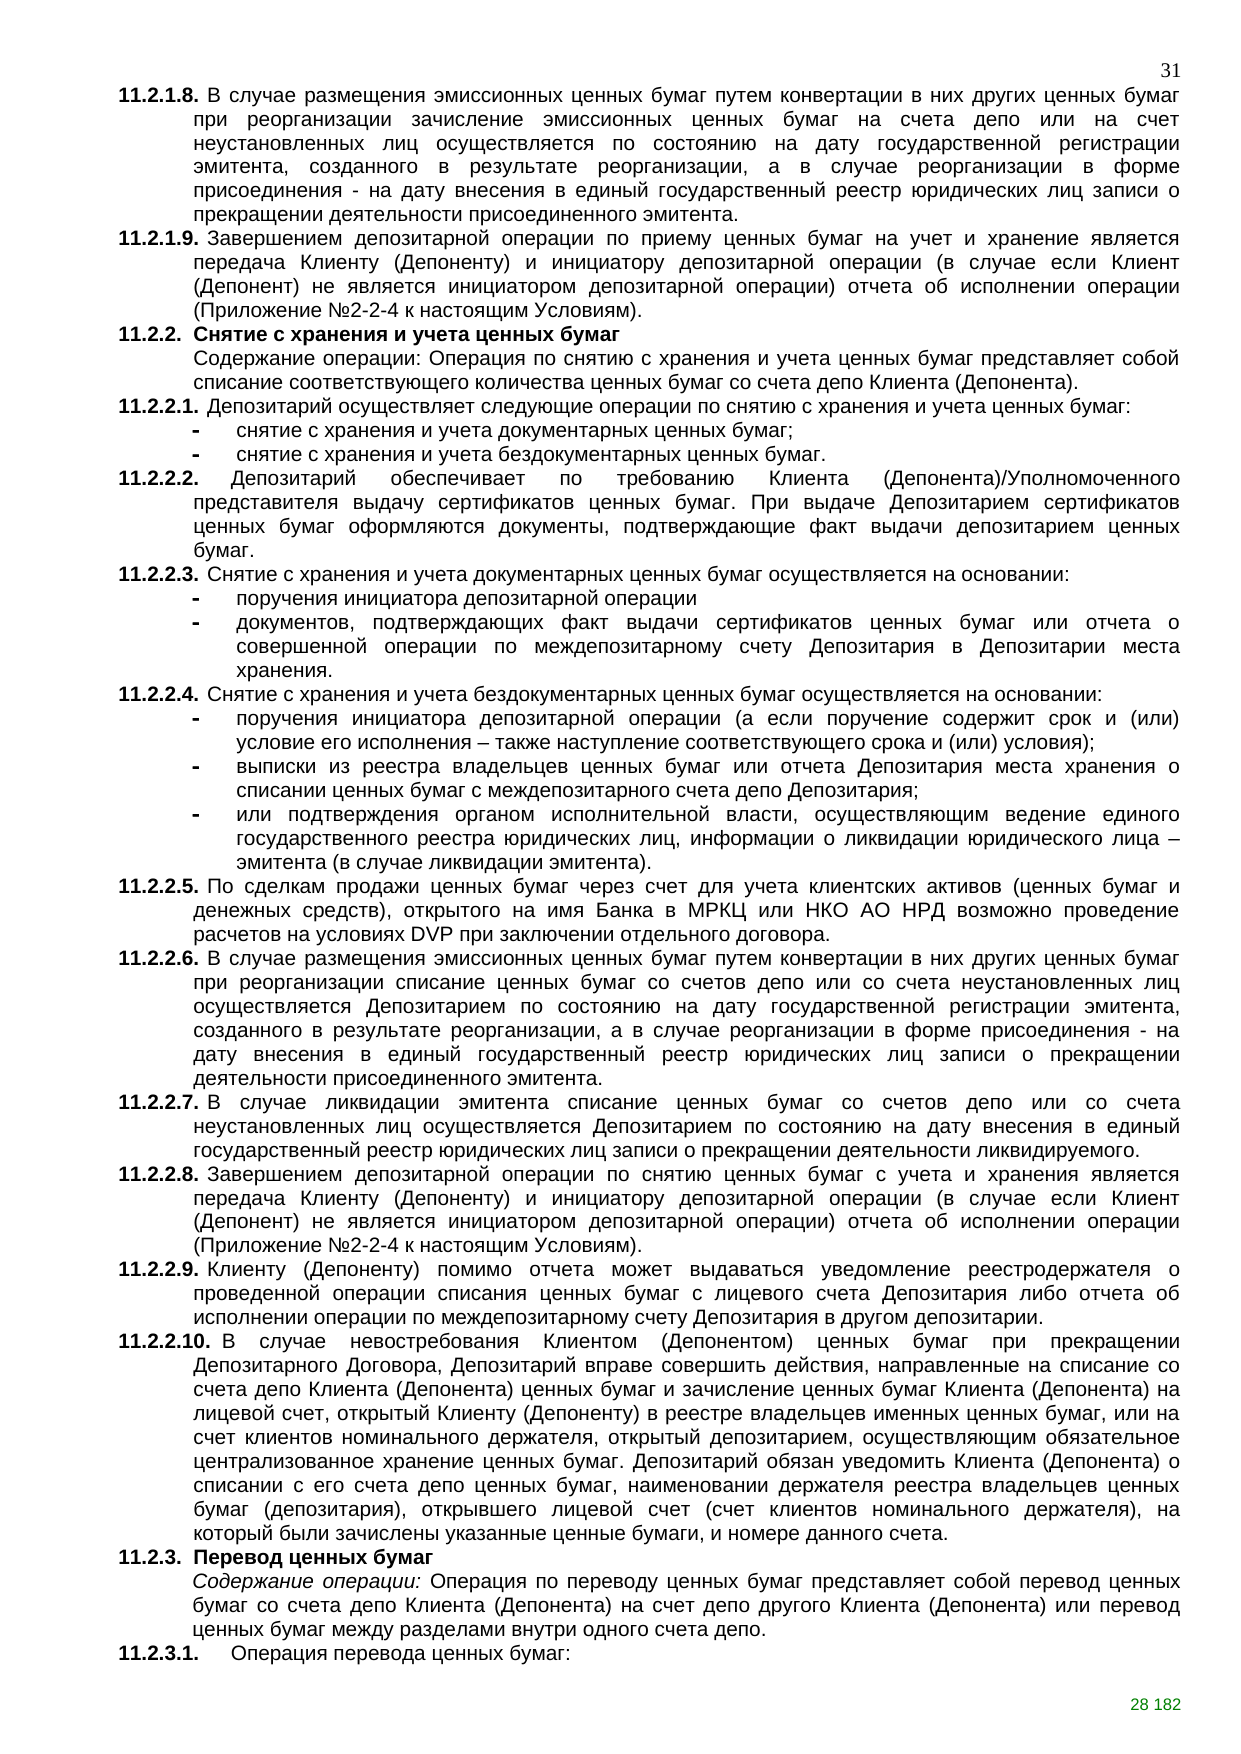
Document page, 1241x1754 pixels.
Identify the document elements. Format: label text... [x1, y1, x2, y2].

list поручения инициатора депозитарной операции (а если поручение содержит срок и (или) условие его исполнения – также наступление соответствующего срока и (или) условия); [192, 706, 1181, 754]
list Снятие с хранения и учета документарных ценных бумаг осуществляется на основании: [118, 562, 1181, 586]
list В случае размещения эмиссионных ценных бумаг путем конвертации в них других ценных бумаг при реорганизации зачисление эмиссионных ценных бумаг на счета депо или на счет неустановленных лиц осуществляется по состоянию на дату государственной регистрации эмитента, созданного в результате реорганизации, а в случае реорганизации в форме присоединения - на дату внесения в единый государственный реестр юридических лиц записи о прекращении деятельности присоединенного эмитента. [118, 82, 1181, 226]
list поручения инициатора депозитарной операции [192, 586, 1181, 610]
list В случае ликвидации эмитента списание ценных бумаг со счетов депо или со счета неустановленных лиц осуществляется Депозитарием по состоянию на дату внесения в единый государственный реестр юридических лиц записи о прекращении деятельности ликвидируемого. [118, 1089, 1181, 1161]
list Завершением депозитарной операции по снятию ценных бумаг с учета и хранения является передача Клиенту (Депоненту) и инициатору депозитарной операции (в случае если Клиент (Депонент) не является инициатором депозитарной операции) отчета об исполнении операции (Приложение №2-2-4 к настоящим Условиям). [118, 1161, 1181, 1257]
list документов, подтверждающих факт выдачи сертификатов ценных бумаг или отчета о совершенной операции по междепозитарному счету Депозитария в Депозитарии места хранения. [192, 610, 1181, 682]
list выписки из реестра владельцев ценных бумаг или отчета Депозитария места хранения о списании ценных бумаг с междепозитарного счета депо Депозитария; [192, 754, 1181, 802]
text Снятие с хранения и учета ценных бумаг [118, 322, 1181, 346]
list или подтверждения органом исполнительной власти, осуществляющим ведение единого государственного реестра юридических лиц, информации о ликвидации юридического лица – эмитента (в случае ликвидации эмитента). [192, 802, 1181, 874]
list В случае невостребования Клиентом (Депонентом) ценных бумаг при прекращении Депозитарного Договора, Депозитарий вправе совершить действия, направленные на списание со счета депо Клиента (Депонента) ценных бумаг и зачисление ценных бумаг Клиента (Депонента) на лицевой счет, открытый Клиенту (Депоненту) в реестре владельцев именных ценных бумаг, или на счет клиентов номинального держателя, открытый депозитарием, осуществляющим обязательное централизованное хранение ценных бумаг. Депозитарий обязан уведомить Клиента (Депонента) о списании с его счета депо ценных бумаг, наименовании держателя реестра владельцев ценных бумаг (депозитария), открывшего лицевой счет (счет клиентов номинального держателя), на который были зачислены указанные ценные бумаги, и номере данного счета. [118, 1329, 1181, 1545]
list По сделкам продажи ценных бумаг через счет для учета клиентских активов (ценных бумаг и денежных средств), открытого на имя Банка в МРКЦ или НКО АО НРД возможно проведение расчетов на условиях DVP при заключении отдельного договора. [118, 874, 1181, 946]
text Перевод ценных бумаг [118, 1545, 1181, 1569]
list Депозитарий обеспечивает по требованию Клиента (Депонента)/Уполномоченного представителя выдачу сертификатов ценных бумаг. При выдаче Депозитарием сертификатов ценных бумаг оформляются документы, подтверждающие факт выдачи депозитарием ценных бумаг. [118, 466, 1181, 562]
list Клиенту (Депоненту) помимо отчета может выдаваться уведомление реестродержателя о проведенной операции списания ценных бумаг с лицевого счета Депозитария либо отчета об исполнении операции по междепозитарному счету Депозитария в другом депозитарии. [118, 1257, 1181, 1329]
list снятие с хранения и учета бездокументарных ценных бумаг. [192, 442, 1181, 466]
text Содержание операции: Операция по переводу ценных бумаг представляет собой перевод ценных бумаг со счета депо Клиента (Депонента) на счет депо другого Клиента (Депонента) или перевод ценных бумаг между разделами внутри одного счета депо. [192, 1569, 1181, 1641]
list Депозитарий осуществляет следующие операции по снятию с хранения и учета ценных бумаг: [118, 394, 1181, 418]
list Содержание операции: Операция по снятию с хранения и учета ценных бумаг представляет собой списание соответствующего количества ценных бумаг со счета депо Клиента (Депонента). [193, 346, 1181, 394]
list Снятие с хранения и учета бездокументарных ценных бумаг осуществляется на основании: [118, 682, 1181, 706]
list Завершением депозитарной операции по приему ценных бумаг на учет и хранение является передача Клиенту (Депоненту) и инициатору депозитарной операции (в случае если Клиент (Депонент) не является инициатором депозитарной операции) отчета об исполнении операции (Приложение №2-2-4 к настоящим Условиям). [118, 226, 1181, 322]
list Операция перевода ценных бумаг: [118, 1641, 1181, 1664]
list В случае размещения эмиссионных ценных бумаг путем конвертации в них других ценных бумаг при реорганизации списание ценных бумаг со счетов депо или со счета неустановленных лиц осуществляется Депозитарием по состоянию на дату государственной регистрации эмитента, созданного в результате реорганизации, а в случае реорганизации в форме присоединения - на дату внесения в единый государственный реестр юридических лиц записи о прекращении деятельности присоединенного эмитента. [118, 946, 1181, 1089]
list снятие с хранения и учета документарных ценных бумаг; [192, 418, 1181, 442]
